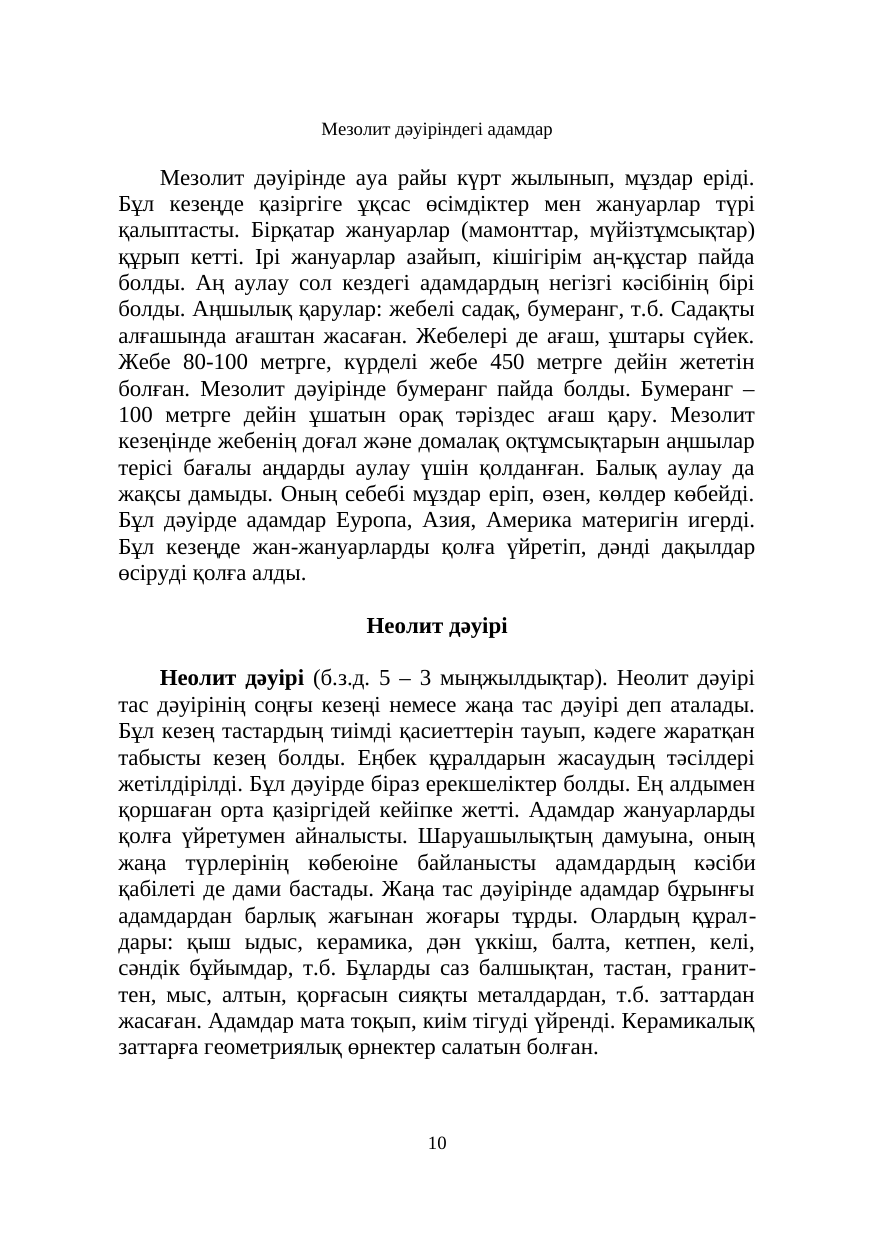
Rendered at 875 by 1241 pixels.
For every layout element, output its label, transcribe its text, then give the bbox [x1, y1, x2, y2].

text Неолит дәуірі [118, 612, 756, 638]
text Мезолит дәуірінде ауа райы күрт жылынып, мұздар еріді. Бұл кезеңде қазіргіге ұқсас өсімдіктер мен жануарлар түрі қалыптасты. Бірқатар жануарлар (мамонттар, мүйізтұмсықтар) құрып кетті. Ірі жануарлар азайып, кішігірім аң-құстар пайда болды. Аң аулау сол кездегі адамдардың негізгі кәсібінің бірі болды. Аңшылық қарулар: жебелі садақ, бумеранг, т.б. Садақты алғашында ағаштан жасаған. Жебелері де ағаш, ұштары сүйек. Жебе 80-100 метрге, күрделі жебе 450 метрге дейін жететін болған. Мезолит дәуірінде бумеранг пайда болды. Бумеранг – 100 метрге дейін ұшатын орақ тәріздес ағаш қару. Мезолит кезеңінде жебенің доғал және домалақ оқтұмсықтарын аңшылар терісі бағалы аңдарды аулау үшін қолданған. Балық аулау да жақсы дамыды. Оның себебі мұздар еріп, өзен, көлдер көбейді. Бұл дәуірде адамдар Еуропа, Азия, Америка материгін игерді. Бұл кезеңде жан-жануарларды қолға үйретіп, дәнді дақылдар өсіруді қолға алды. [118, 164, 756, 585]
text Мезолит дәуіріндегі адамдар [118, 118, 756, 140]
text Неолит дәуірі (б.з.д. 5 – 3 мыңжылдықтар). Неолит дәуірі тас дәуірінің соңғы кезеңі немесе жаңа тас дәуірі деп аталады. Бұл кезең тастардың тиімді қасиеттерін тауып, кәдеге жаратқан табысты кезең болды. Еңбек құралдарын жасаудың тәсілдері жетілдірілді. Бұл дәуірде біраз ерекшеліктер болды. Ең алдымен қоршаған орта қазіргідей кейіпке жетті. Адамдар жануарларды қолға үйретумен айналысты. Шаруашылықтың дамуына, оның жаңа түрлерінің көбеюіне байланысты адамдардың кәсіби қабілеті де дами бастады. Жаңа тас дәуірінде адамдар бұрынғы адамдардан барлық жағынан жоғары тұрды. Олардың құралдары: қыш ыдыс, керамика, дән үккіш, балта, кетпен, келі, сәндік бұйымдар, т.б. Бұларды саз балшықтан, тастан, граниттен, мыс, алтын, қорғасын сияқты металдардан, т.б. заттардан жасаған. Адамдар мата тоқып, киім тігуді үйренді. Керамикалық заттарға геометриялық өрнектер салатын болған. [118, 664, 756, 1060]
